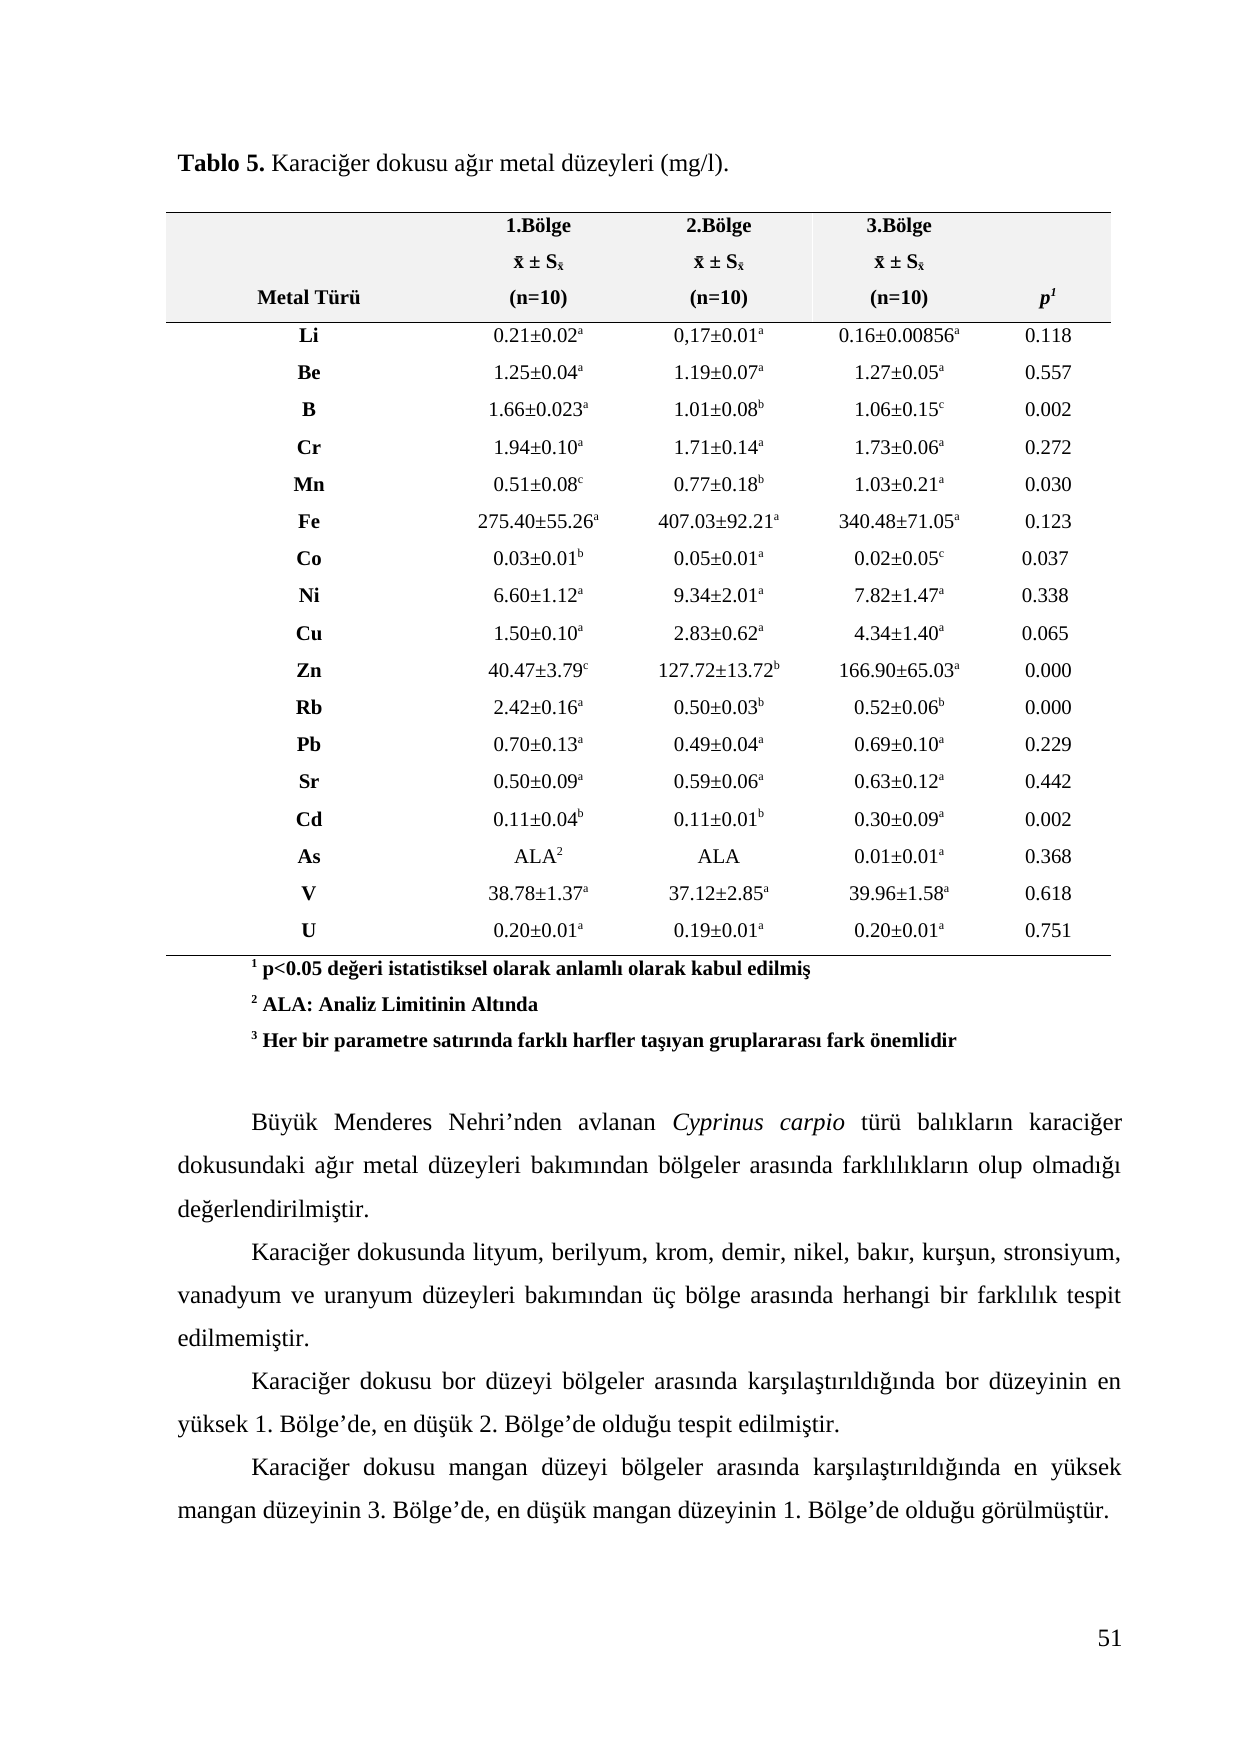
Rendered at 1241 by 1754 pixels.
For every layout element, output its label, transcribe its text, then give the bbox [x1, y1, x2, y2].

table_header 2.Bölge x̄ ± Sx̄ (n=10) [625, 213, 812, 322]
text Karaciğer dokusu bor düzeyi bölgeler arasında karşılaştırıldığında bor düzeyinin en yüksek 1. Bölge’de, en düşük 2. Bölge’de olduğu tespit edilmiştir. [177, 1366, 1122, 1438]
table_cell 0.52±0.06b [813, 695, 986, 732]
table_cell 1.27±0.05a [813, 360, 986, 397]
table_cell 1.94±0.10a [452, 435, 625, 472]
table_cell 0.557 [986, 360, 1111, 397]
text Karaciğer dokusunda lityum, berilyum, krom, demir, nikel, bakır, kurşun, stronsiyum, vanadyum ve uranyum düzeyleri bakımından üç bölge arasında herhangi bir farklılık tespit edilmemiştir. [177, 1237, 1122, 1352]
table_cell 0.229 [986, 732, 1111, 769]
table_cell 0.01±0.01a [813, 844, 986, 881]
table_header 3.Bölge x̄ ± Sx̄ (n=10) [813, 213, 986, 322]
table_cell Be [166, 360, 452, 397]
table_cell 1.50±0.10a [452, 621, 625, 658]
table_cell 0,17±0.01a [625, 323, 812, 360]
text 3 Her bir parametre satırında farklı harfler taşıyan gruplararası fark önemlidir [251, 1028, 1122, 1052]
table_cell 1.01±0.08b [625, 398, 812, 434]
table_cell Sr [166, 769, 452, 806]
table_cell 0.338 [986, 583, 1111, 621]
table_cell 1.66±0.023a [452, 398, 625, 434]
table_cell 0.70±0.13a [452, 732, 625, 769]
table_cell 0.000 [986, 658, 1111, 695]
table_cell 166.90±65.03a [813, 658, 986, 695]
table_cell 0.77±0.18b [625, 472, 812, 509]
table_cell 0.19±0.01a [625, 918, 812, 955]
table_cell 38.78±1.37a [452, 881, 625, 918]
table_cell 127.72±13.72b [625, 658, 812, 695]
table_cell 0.59±0.06a [625, 769, 812, 806]
text 1 p<0.05 değeri istatistiksel olarak anlamlı olarak kabul edilmiş [177, 956, 1122, 980]
table_cell 407.03±92.21a [625, 509, 812, 546]
table_cell 0.368 [986, 844, 1111, 881]
table_cell 0.63±0.12a [813, 769, 986, 806]
table_cell As [166, 844, 452, 881]
table_cell 0.20±0.01a [813, 918, 986, 955]
table_cell 0.16±0.00856a [813, 323, 986, 360]
table_cell Zn [166, 658, 452, 695]
table_cell 1.25±0.04a [452, 360, 625, 397]
table_cell 0.05±0.01a [625, 546, 812, 583]
table_cell U [166, 918, 452, 955]
table_cell Cr [166, 435, 452, 472]
text Tablo 5. Karaciğer dokusu ağır metal düzeyleri (mg/l). [177, 148, 1122, 176]
table_cell 4.34±1.40a [813, 621, 986, 658]
table_cell Ni [166, 583, 452, 621]
table_cell 6.60±1.12a [452, 583, 625, 621]
table_cell 0.037 [986, 546, 1111, 583]
table_cell 0.000 [986, 695, 1111, 732]
text Büyük Menderes Nehri’nden avlanan Cyprinus carpio türü balıkların karaciğer dokusundaki ağır metal düzeyleri bakımından bölgeler arasında farklılıkların olup olmadığı değerlendirilmiştir. [177, 1107, 1122, 1222]
table_cell 2.42±0.16a [452, 695, 625, 732]
table_cell 0.11±0.04b [452, 806, 625, 844]
table_cell ALA2 [452, 844, 625, 881]
table_cell 0.49±0.04a [625, 732, 812, 769]
table_cell 0.30±0.09a [813, 806, 986, 844]
table_cell 0.030 [986, 472, 1111, 509]
table_cell 1.73±0.06a [813, 435, 986, 472]
table_cell Co [166, 546, 452, 583]
table_cell B [166, 398, 452, 434]
table_cell 0.065 [986, 621, 1111, 658]
table_cell Cd [166, 806, 452, 844]
table_cell 0.21±0.02a [452, 323, 625, 360]
text Karaciğer dokusu mangan düzeyi bölgeler arasında karşılaştırıldığında en yüksek mangan düzeyinin 3. Bölge’de, en düşük mangan düzeyinin 1. Bölge’de olduğu görülmüştür. [177, 1452, 1122, 1524]
table_cell 0.123 [986, 509, 1111, 546]
table_cell 0.20±0.01a [452, 918, 625, 955]
table_cell 0.51±0.08c [452, 472, 625, 509]
table_cell 0.02±0.05c [813, 546, 986, 583]
table_cell ALA [625, 844, 812, 881]
table_cell 7.82±1.47a [813, 583, 986, 621]
table_cell 0.002 [986, 806, 1111, 844]
text 2 ALA: Analiz Limitinin Altında [177, 992, 1122, 1016]
table_cell V [166, 881, 452, 918]
table_cell 1.19±0.07a [625, 360, 812, 397]
table_cell 0.50±0.09a [452, 769, 625, 806]
table_cell Fe [166, 509, 452, 546]
table_cell 0.11±0.01b [625, 806, 812, 844]
table_cell Cu [166, 621, 452, 658]
table_cell 1.71±0.14a [625, 435, 812, 472]
table_cell 0.751 [986, 918, 1111, 955]
table_header p1 [986, 213, 1111, 322]
table_cell 0.618 [986, 881, 1111, 918]
table_cell 0.69±0.10a [813, 732, 986, 769]
table_cell 1.03±0.21a [813, 472, 986, 509]
table_cell 0.03±0.01b [452, 546, 625, 583]
table_cell 2.83±0.62a [625, 621, 812, 658]
table_cell 275.40±55.26a [452, 509, 625, 546]
table_cell 9.34±2.01a [625, 583, 812, 621]
table_cell 0.272 [986, 435, 1111, 472]
table_cell Pb [166, 732, 452, 769]
table_cell 0.442 [986, 769, 1111, 806]
table_cell 1.06±0.15c [813, 398, 986, 434]
table_cell Mn [166, 472, 452, 509]
table_cell 37.12±2.85a [625, 881, 812, 918]
table_cell Li [166, 323, 452, 360]
table_cell 340.48±71.05a [813, 509, 986, 546]
table_header Metal Türü [166, 213, 452, 322]
table_cell 0.50±0.03b [625, 695, 812, 732]
table_cell Rb [166, 695, 452, 732]
table_header 1.Bölge x̄ ± Sx̄ (n=10) [452, 213, 625, 322]
table_cell 0.118 [986, 323, 1111, 360]
table_cell 40.47±3.79c [452, 658, 625, 695]
table_cell 39.96±1.58a [813, 881, 986, 918]
table_cell 0.002 [986, 398, 1111, 434]
